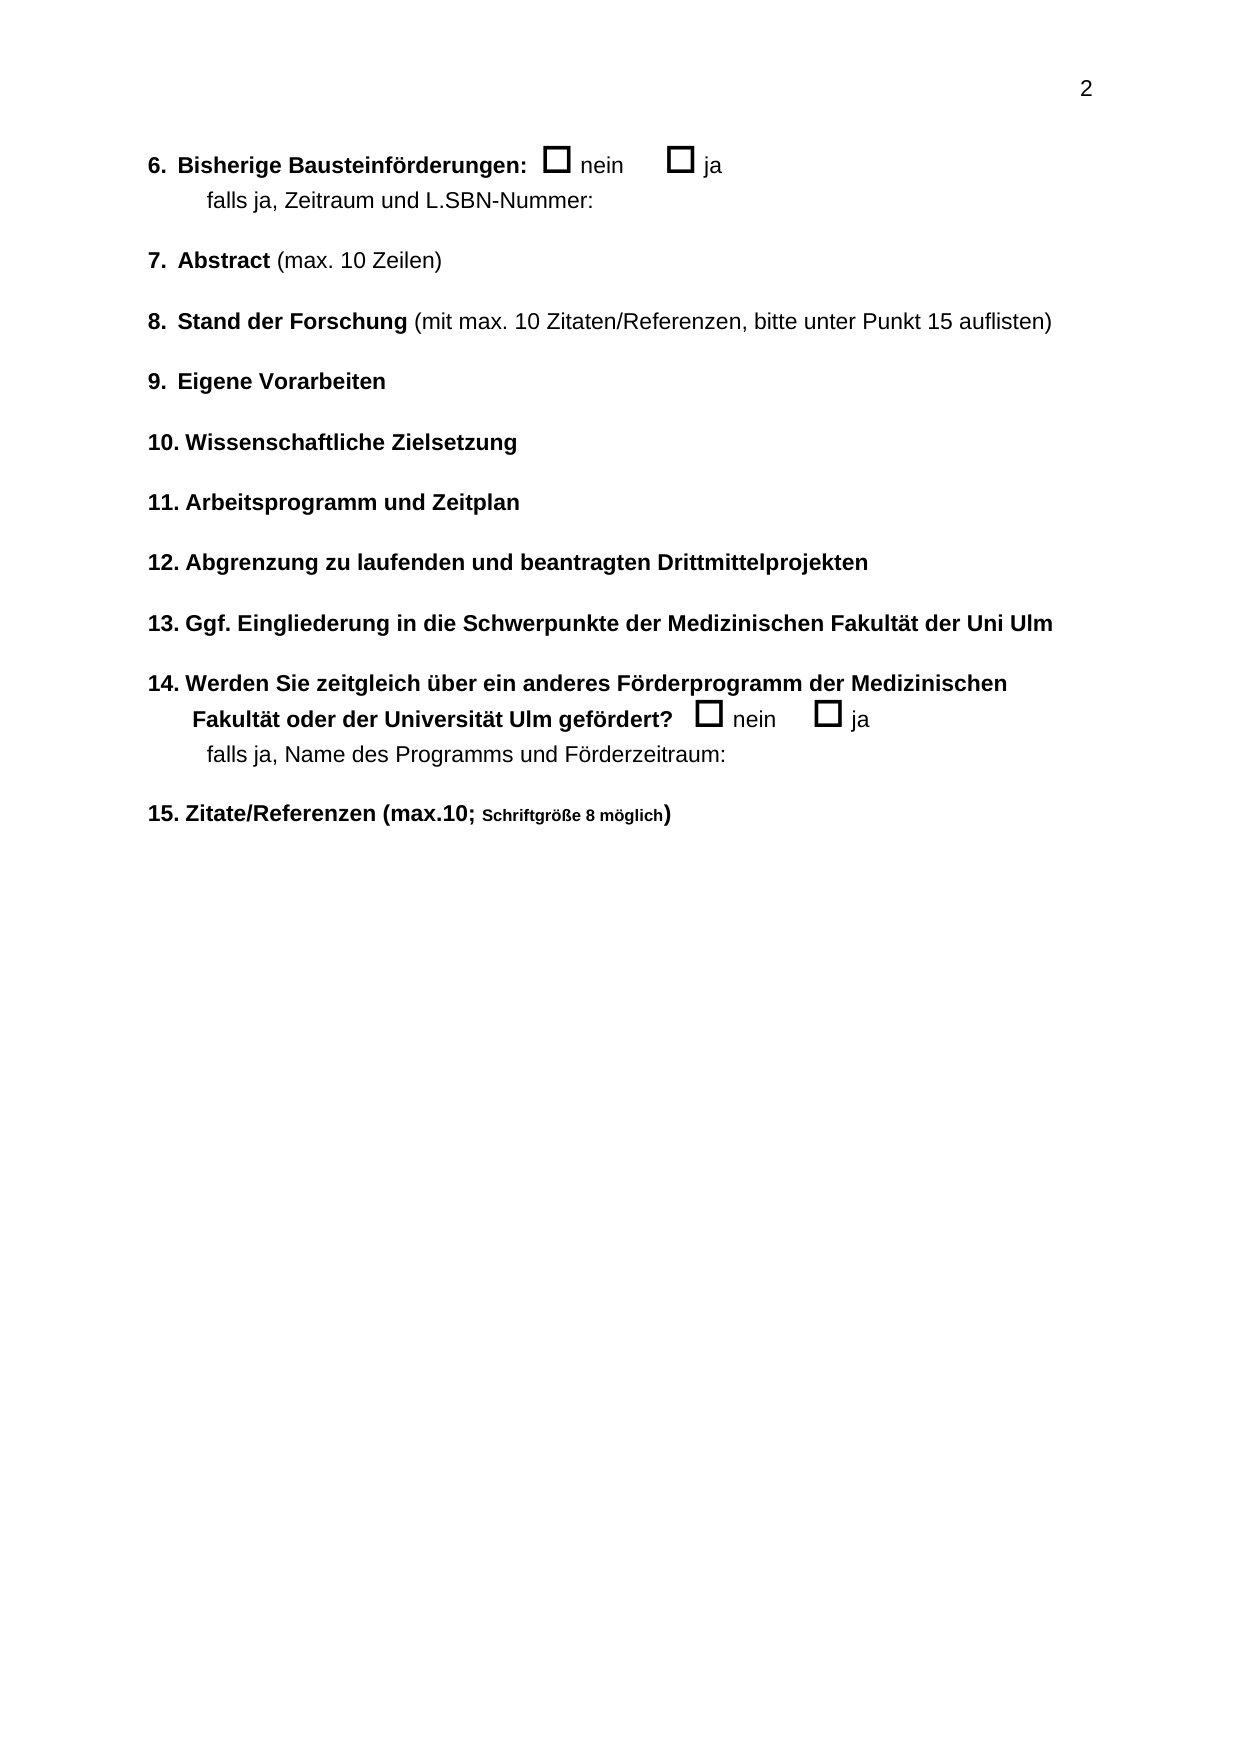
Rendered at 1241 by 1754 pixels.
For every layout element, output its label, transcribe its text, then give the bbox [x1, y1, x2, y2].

list Zitate/Referenzen (max.10; Schriftgröße 8 möglich) [148, 800, 1093, 826]
list Arbeitsprogramm und Zeitplan [148, 489, 1093, 515]
list Wissenschaftliche Zielsetzung [148, 428, 1093, 455]
list Bisherige Bausteinförderungen: nein ja [148, 148, 1093, 182]
text falls ja, Name des Programms und Förderzeitraum: [148, 741, 1093, 767]
list Eigene Vorarbeiten [148, 368, 1093, 394]
text falls ja, Zeitraum und L.SBN-Nummer: [148, 187, 1093, 213]
list Abstract (max. 10 Zeilen) [148, 247, 1093, 273]
list Werden Sie zeitgleich über ein anderes Förderprogramm der Medizinischen Fakultät oder der Universität Ulm gefördert? nein ja [148, 670, 1093, 736]
list Abgrenzung zu laufenden und beantragten Drittmittelprojekten [148, 549, 1093, 576]
list Stand der Forschung (mit max. 10 Zitaten/Referenzen, bitte unter Punkt 15 auflisten) [148, 308, 1093, 334]
list Ggf. Eingliederung in die Schwerpunkte der Medizinischen Fakultät der Uni Ulm [148, 610, 1093, 636]
